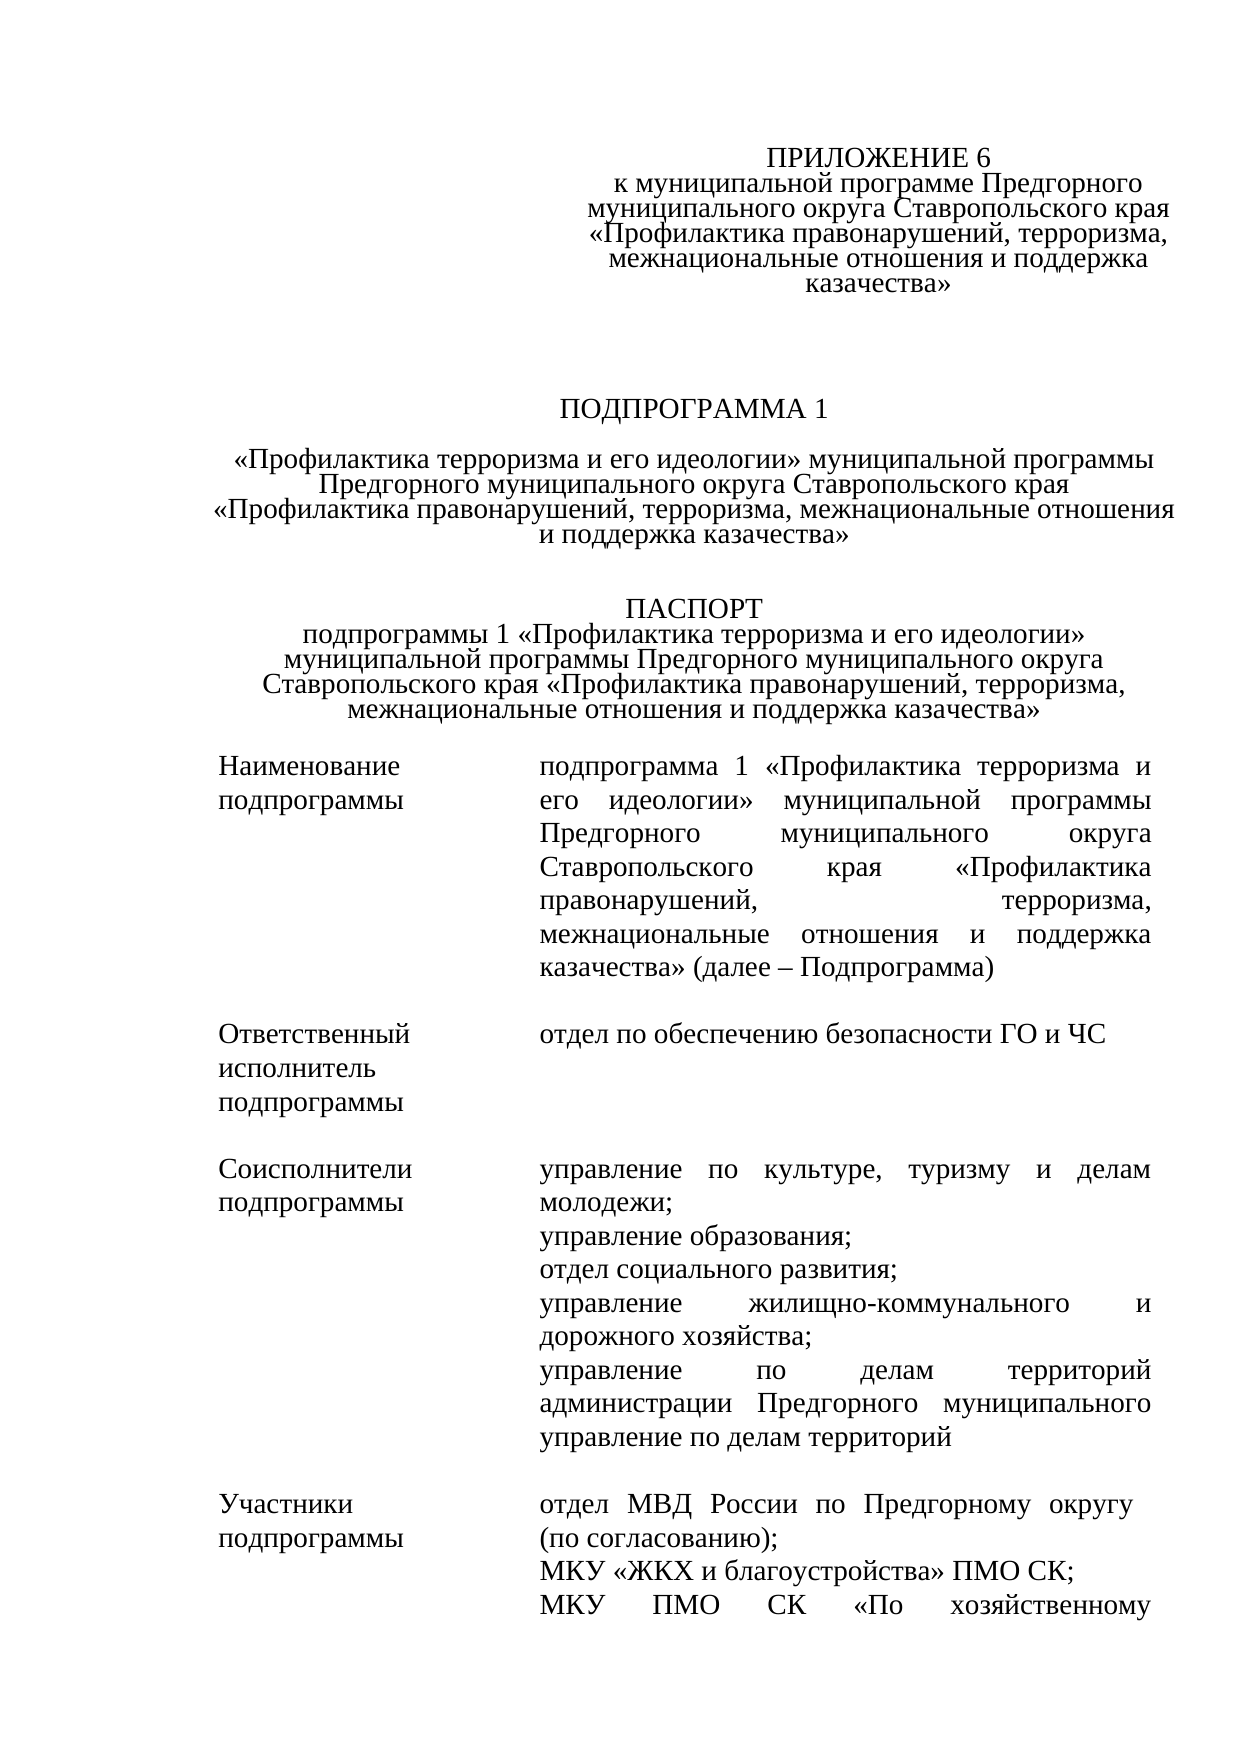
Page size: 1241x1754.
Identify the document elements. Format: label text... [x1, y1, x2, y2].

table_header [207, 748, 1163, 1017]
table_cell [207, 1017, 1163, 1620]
text «Профилактика правонарушений, терроризма, межнациональные отношения и поддержка казачества» [576, 223, 1181, 298]
text «Профилактика терроризма и его идеологии» муниципальной программы Предгорного муниципального округа Ставропольского края [207, 448, 1181, 498]
text муниципального округа Ставропольского края [576, 198, 1181, 223]
text ПРИЛОЖЕНИЕ 6 [576, 148, 1181, 173]
text к муниципальной программе Предгорного [576, 173, 1181, 198]
text подпрограммы 1 «Профилактика терроризма и его идеологии» муниципальной программы Предгорного муниципального округа Ставропольского края «Профилактика правонарушений, терроризма, межнациональные отношения и поддержка казачества» [207, 623, 1181, 723]
text ПОДПРОГРАММА 1 [207, 398, 1181, 423]
text ПАСПОРТ [207, 598, 1181, 623]
text «Профилактика правонарушений, терроризма, межнациональные отношения и поддержка казачества» [207, 498, 1181, 548]
